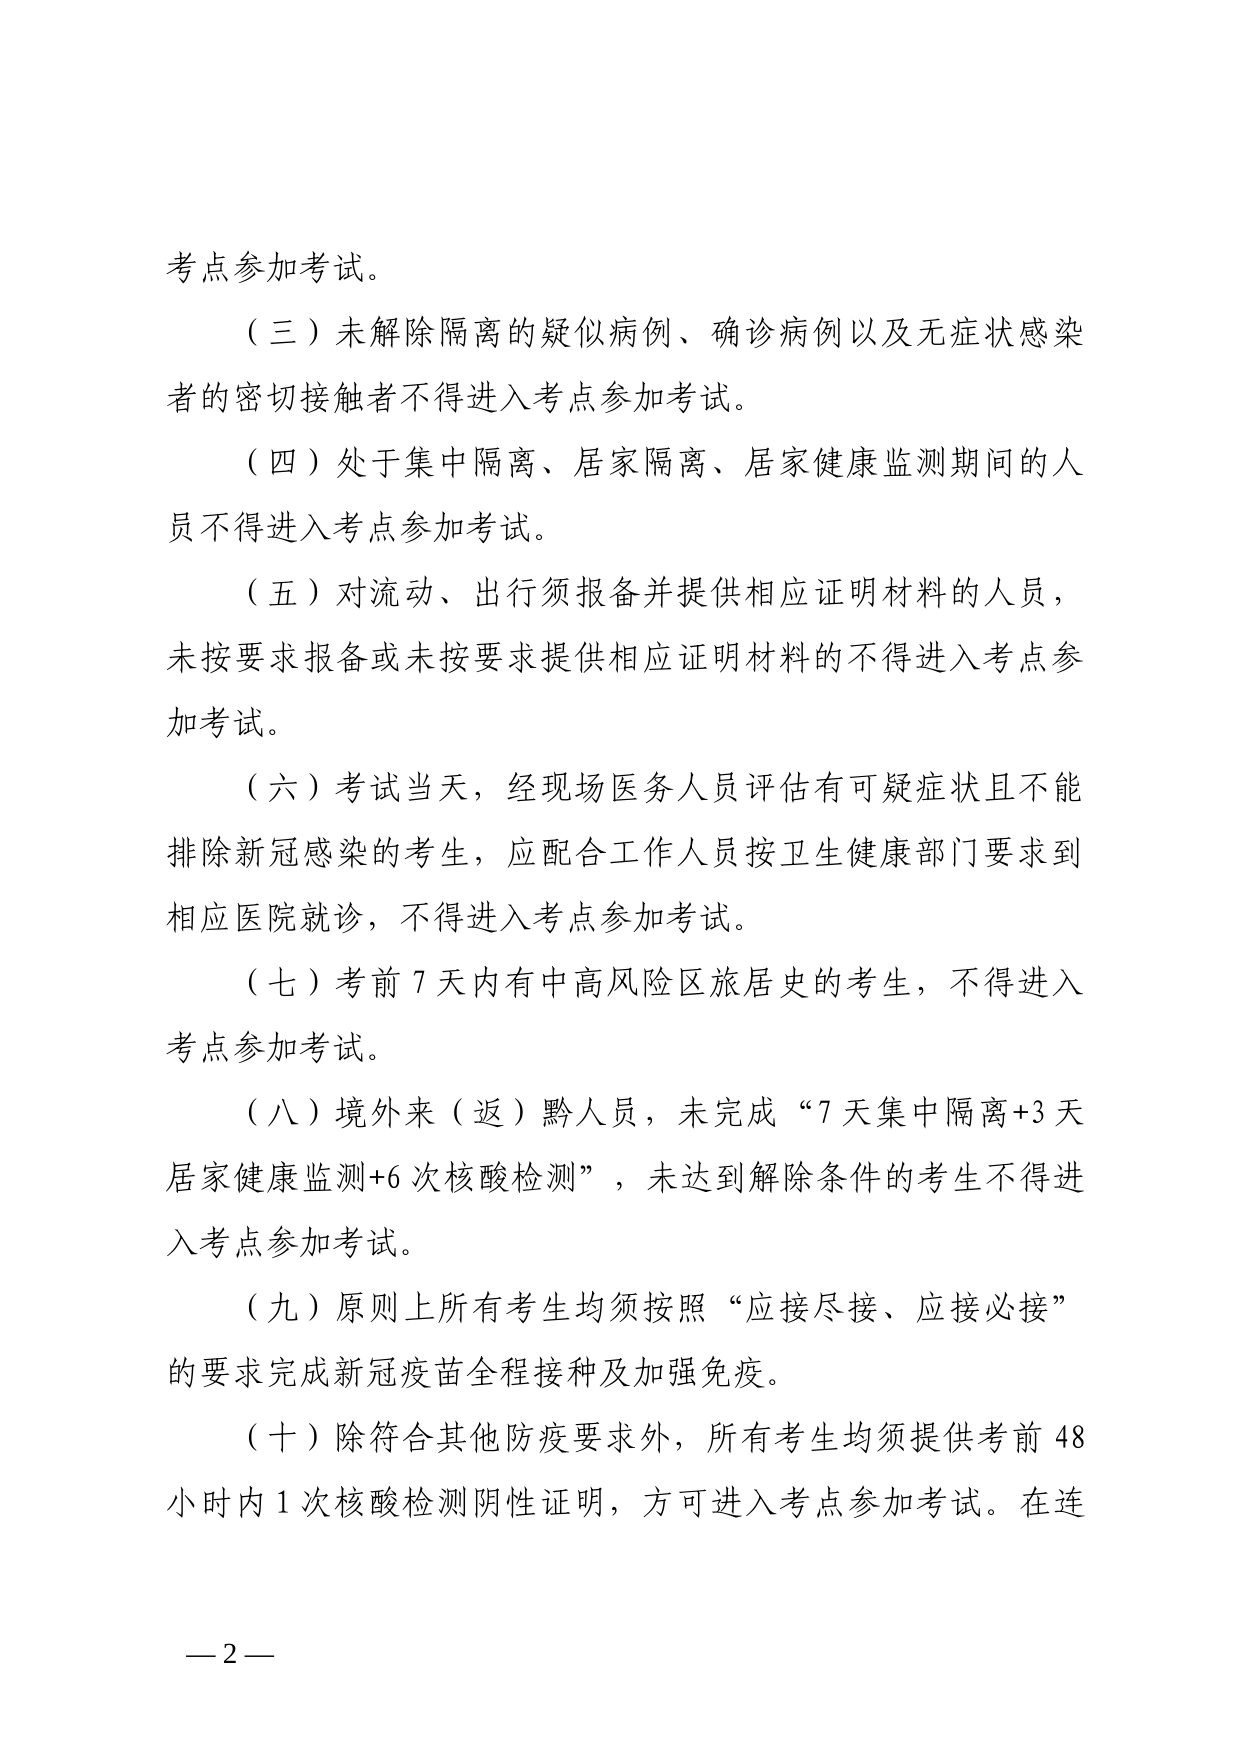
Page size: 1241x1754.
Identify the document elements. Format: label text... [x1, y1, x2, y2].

text （八）境外来（返）黔人员，未完成“7天集中隔离+3天居家健康监测+6次核酸检测”，未达到解除条件的考生不得进入考点参加考试。 [165, 1078, 1087, 1273]
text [165, 233, 1087, 298]
text （三）未解除隔离的疑似病例、确诊病例以及无症状感染者的密切接触者不得进入考点参加考试。 [165, 298, 1087, 428]
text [165, 1403, 1087, 1533]
text （六）考试当天，经现场医务人员评估有可疑症状且不能排除新冠感染的考生，应配合工作人员按卫生健康部门要求到相应医院就诊，不得进入考点参加考试。 [165, 753, 1087, 948]
text （九）原则上所有考生均须按照“应接尽接、应接必接”的要求完成新冠疫苗全程接种及加强免疫。 [165, 1273, 1087, 1403]
text （四）处于集中隔离、居家隔离、居家健康监测期间的人员不得进入考点参加考试。 [165, 428, 1087, 558]
text （五）对流动、出行须报备并提供相应证明材料的人员，未按要求报备或未按要求提供相应证明材料的不得进入考点参加考试。 [165, 558, 1087, 753]
text （七）考前7天内有中高风险区旅居史的考生，不得进入考点参加考试。 [165, 948, 1087, 1078]
